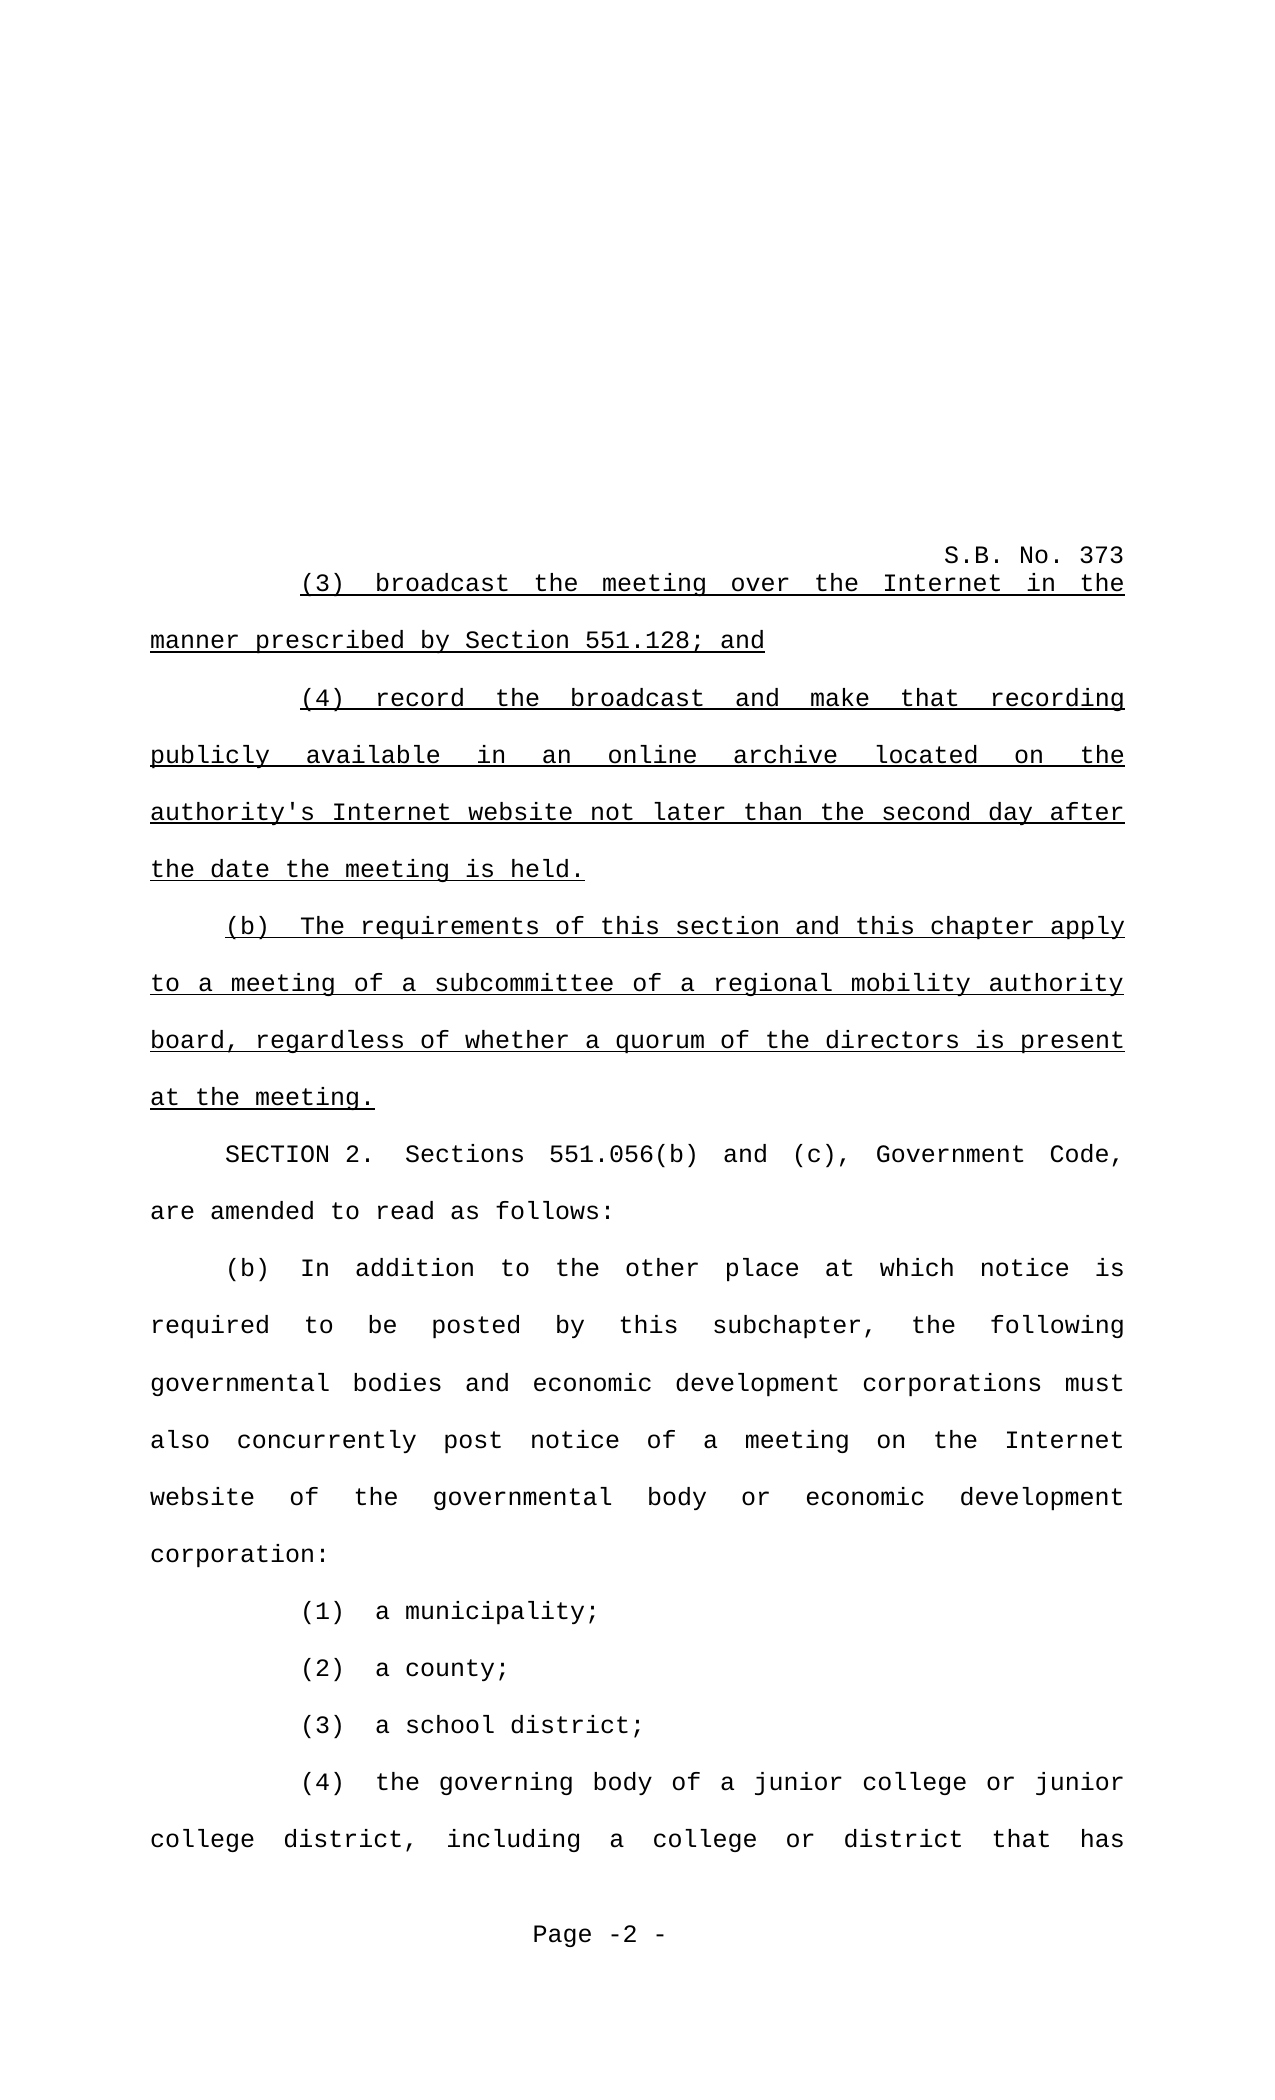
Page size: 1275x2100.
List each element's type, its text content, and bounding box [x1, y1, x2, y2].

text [150, 1769, 1125, 1855]
text (2) a county; [150, 1655, 1125, 1684]
text (4) record the broadcast and make that recording publicly available in an online archive located on the authority's Internet website not later than the second day after the date the meeting is held. [150, 685, 1125, 765]
text (1) a municipality; [150, 1598, 1125, 1627]
text (3) broadcast the meeting over the Internet in the manner prescribed by Section 551.128; and [150, 571, 1125, 656]
text (b) The requirements of this section and this chapter apply to a meeting of a subcommittee of a regional mobility authority board, regardless of whether a quorum of the directors is present at the meeting. [150, 1052, 1125, 1113]
text (3) a school district; [150, 1712, 1125, 1741]
text (4) record the broadcast and make that recording publicly available in an online archive located on the authority's Internet website not later than the second day after the date the meeting is held. [150, 767, 1125, 822]
text (b) In addition to the other place at which notice is required to be posted by this subchapter, the following governmental bodies and economic development corporations must also concurrently post notice of a meeting on the Internet website of the governmental body or economic development corporation: [150, 1256, 1125, 1570]
text SECTION 2. Sections 551.056(b) and (c), Government Code, are amended to read as follows: [150, 1142, 1125, 1227]
text (b) The requirements of this section and this chapter apply to a meeting of a subcommittee of a regional mobility authority board, regardless of whether a quorum of the directors is present at the meeting. [150, 913, 1125, 1051]
text (4) record the broadcast and make that recording publicly available in an online archive located on the authority's Internet website not later than the second day after the date the meeting is held. [150, 824, 1125, 885]
